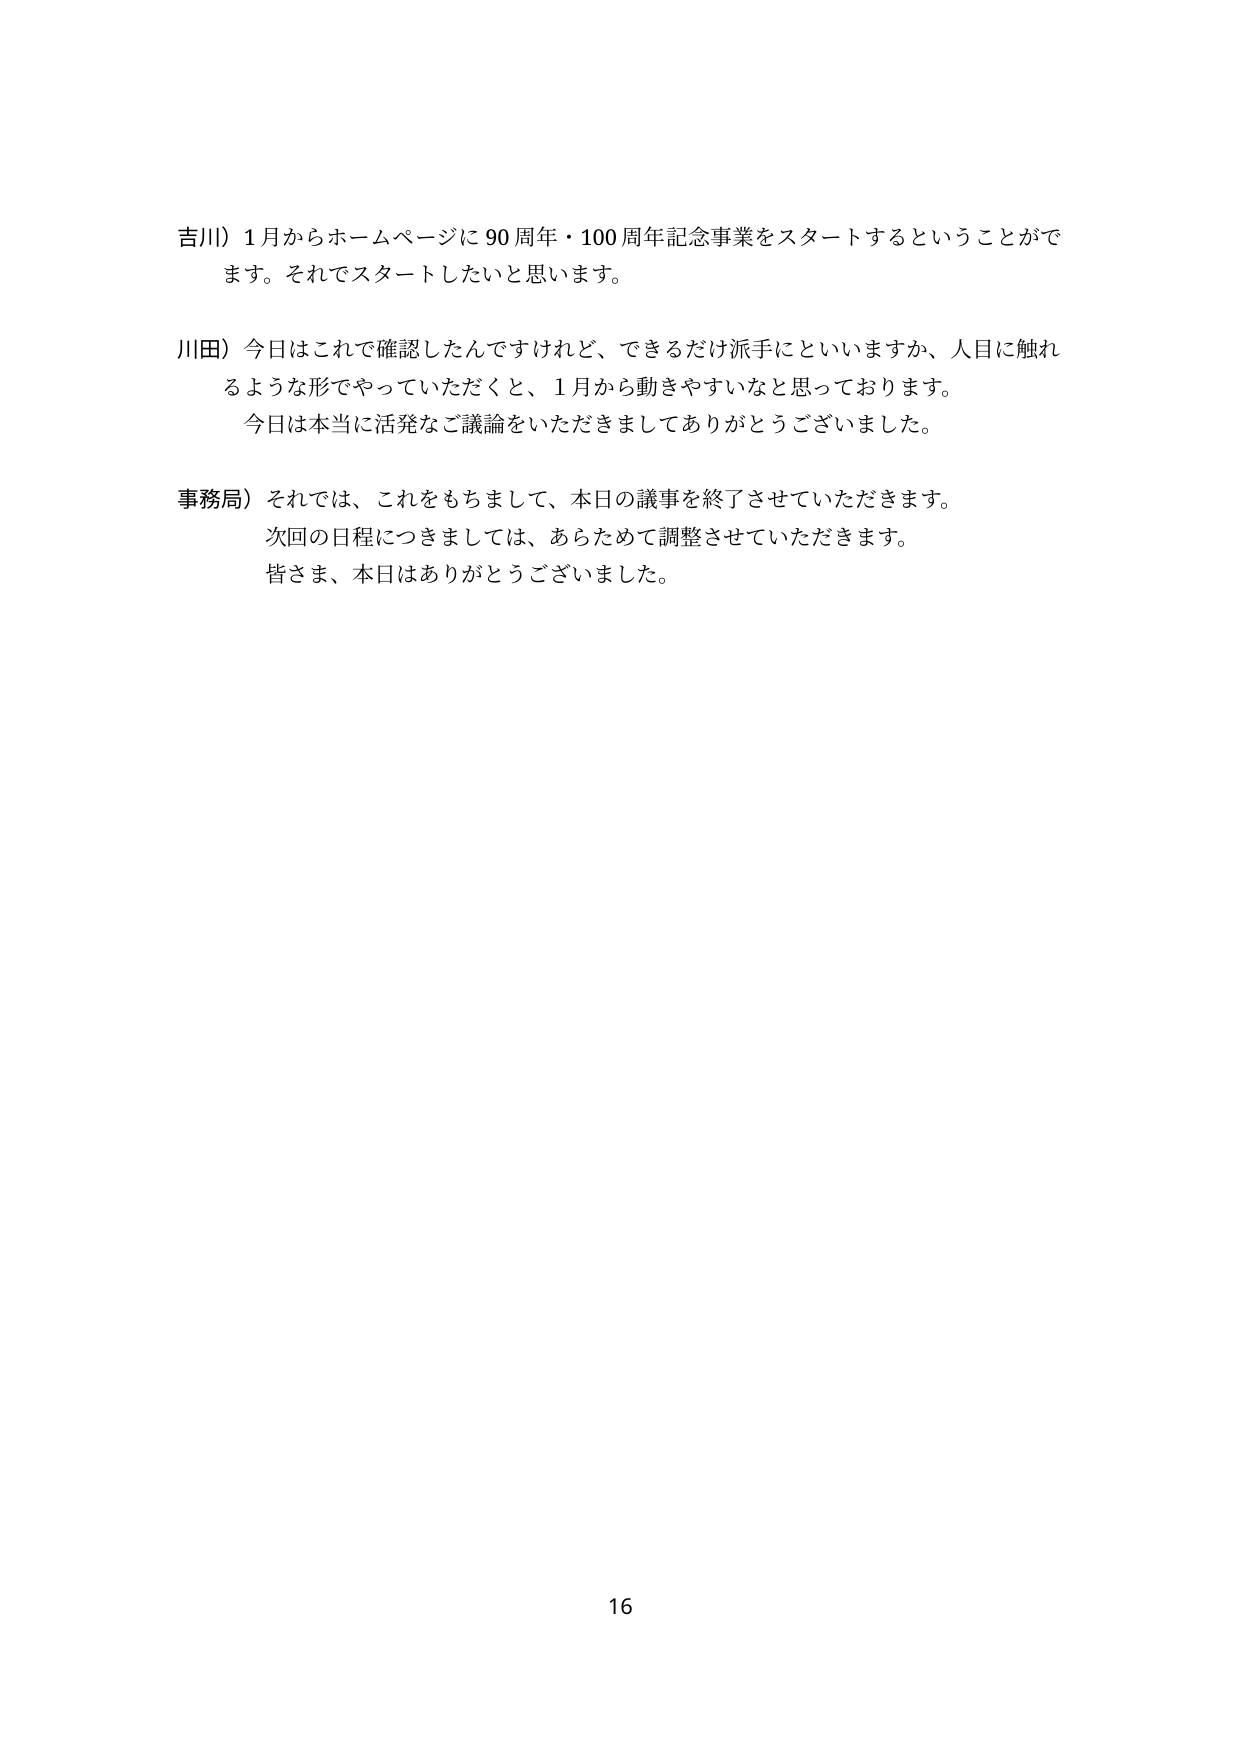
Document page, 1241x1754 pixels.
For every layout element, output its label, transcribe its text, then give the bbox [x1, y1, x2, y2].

text 今日は本当に活発なご議論をいただきましてありがとうございました。 [177, 404, 1063, 442]
text 吉川）1月からホームページに90周年・100周年記念事業をスタートするということがでます。それでスタートしたいと思います。 [177, 217, 1063, 292]
text 次回の日程につきましては、あらためて調整させていただきます。 [177, 517, 1063, 554]
text 川田）今日はこれで確認したんですけれど、できるだけ派手にといいますか、人目に触れるような形でやっていただくと、１月から動きやすいなと思っております。 [177, 329, 1063, 404]
text 皆さま、本日はありがとうございました。 [177, 554, 1063, 592]
text 事務局）それでは、これをもちまして、本日の議事を終了させていただきます。 [177, 479, 1063, 517]
